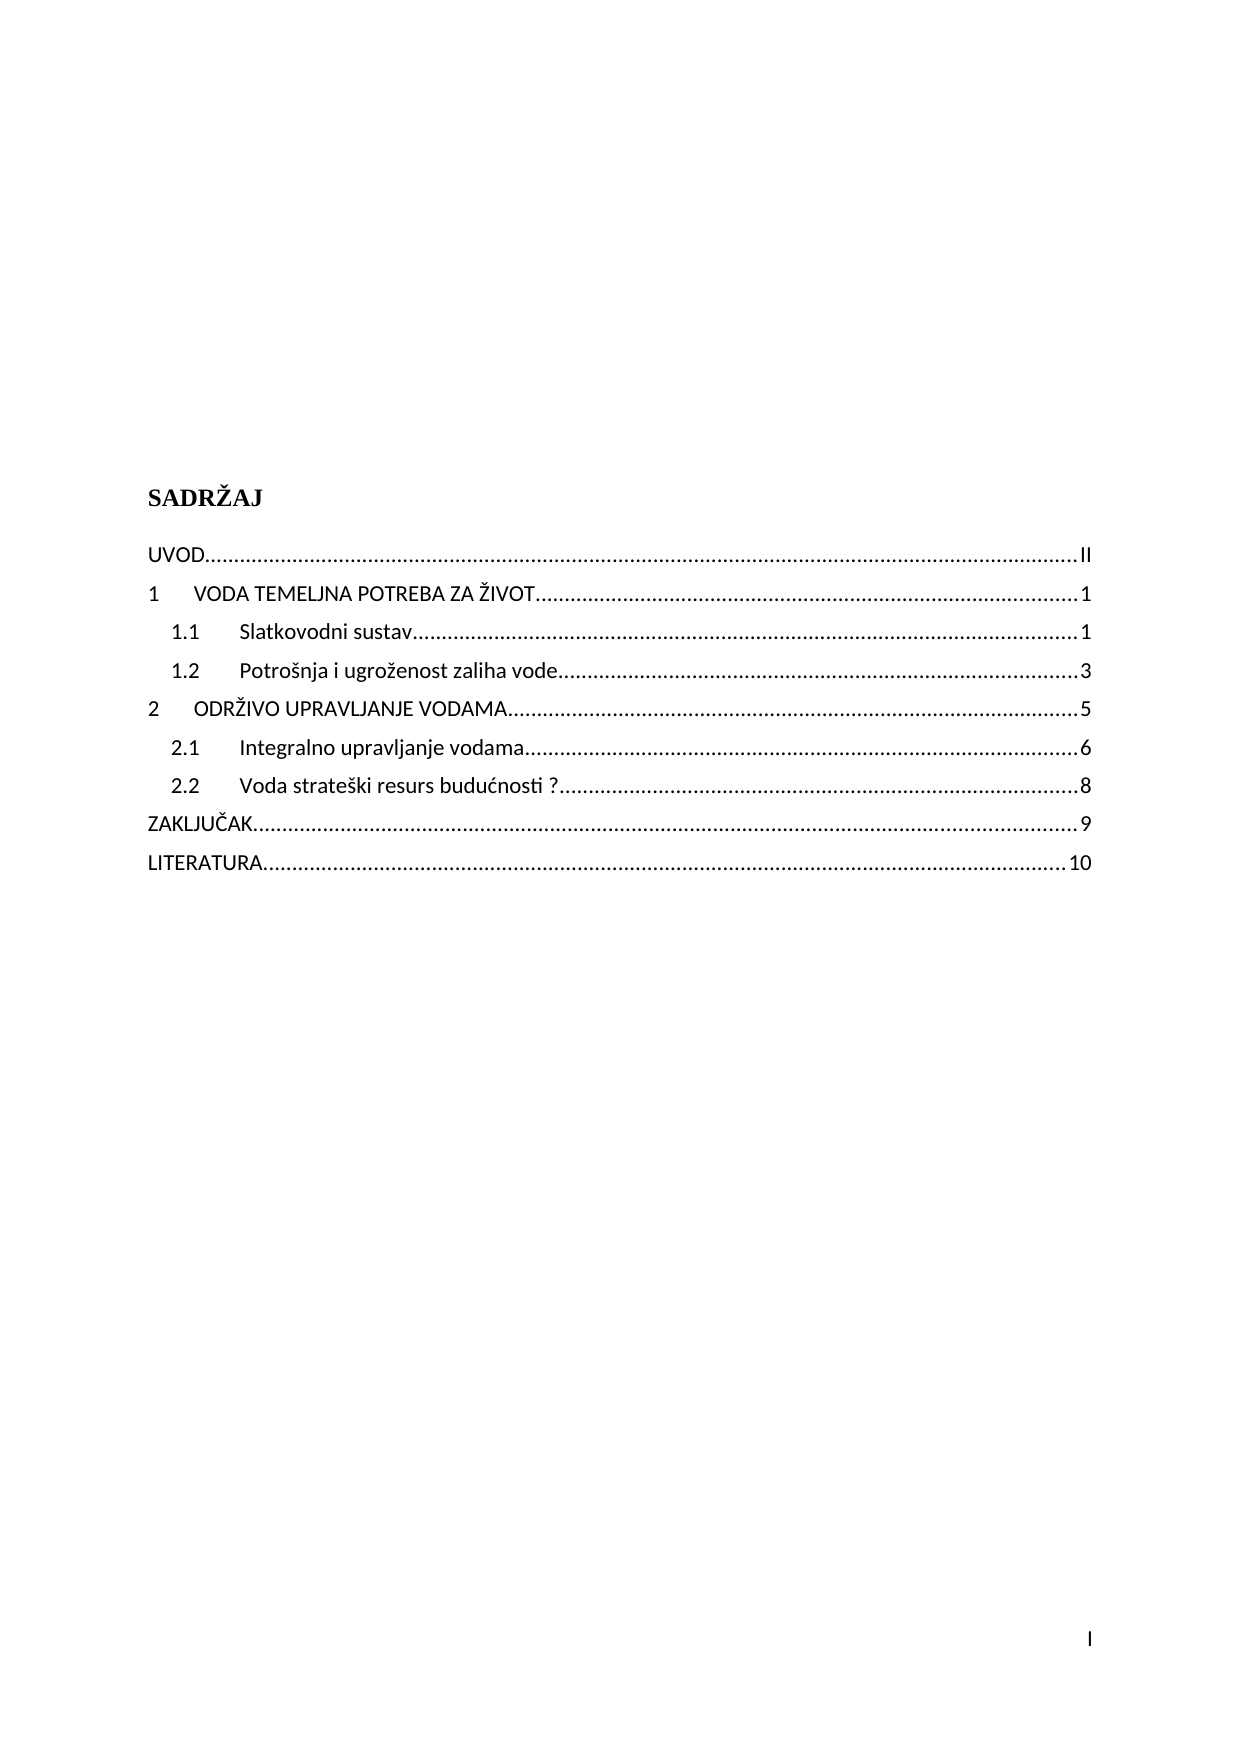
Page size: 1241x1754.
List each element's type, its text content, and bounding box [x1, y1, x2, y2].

text 2 ODRŽIVO UPRAVLJANJE VODAMA 5 [148, 694, 1093, 722]
text 1 VODA TEMELJNA POTREBA ZA ŽIVOT 1 [148, 579, 1093, 607]
text LITERATURA 10 [148, 848, 1093, 876]
text 1.2 Potrošnja i ugroženost zaliha vode 3 [171, 656, 1093, 684]
text UVOD II [148, 541, 1093, 568]
text 1.1 Slatkovodni sustav 1 [171, 617, 1093, 645]
text SADRŽAJ [148, 483, 1093, 512]
text 2.2 Voda strateški resurs budućnosti ? 8 [171, 771, 1093, 799]
text ZAKLJUČAK 9 [148, 809, 1093, 838]
text 2.1 Integralno upravljanje vodama 6 [171, 733, 1093, 761]
